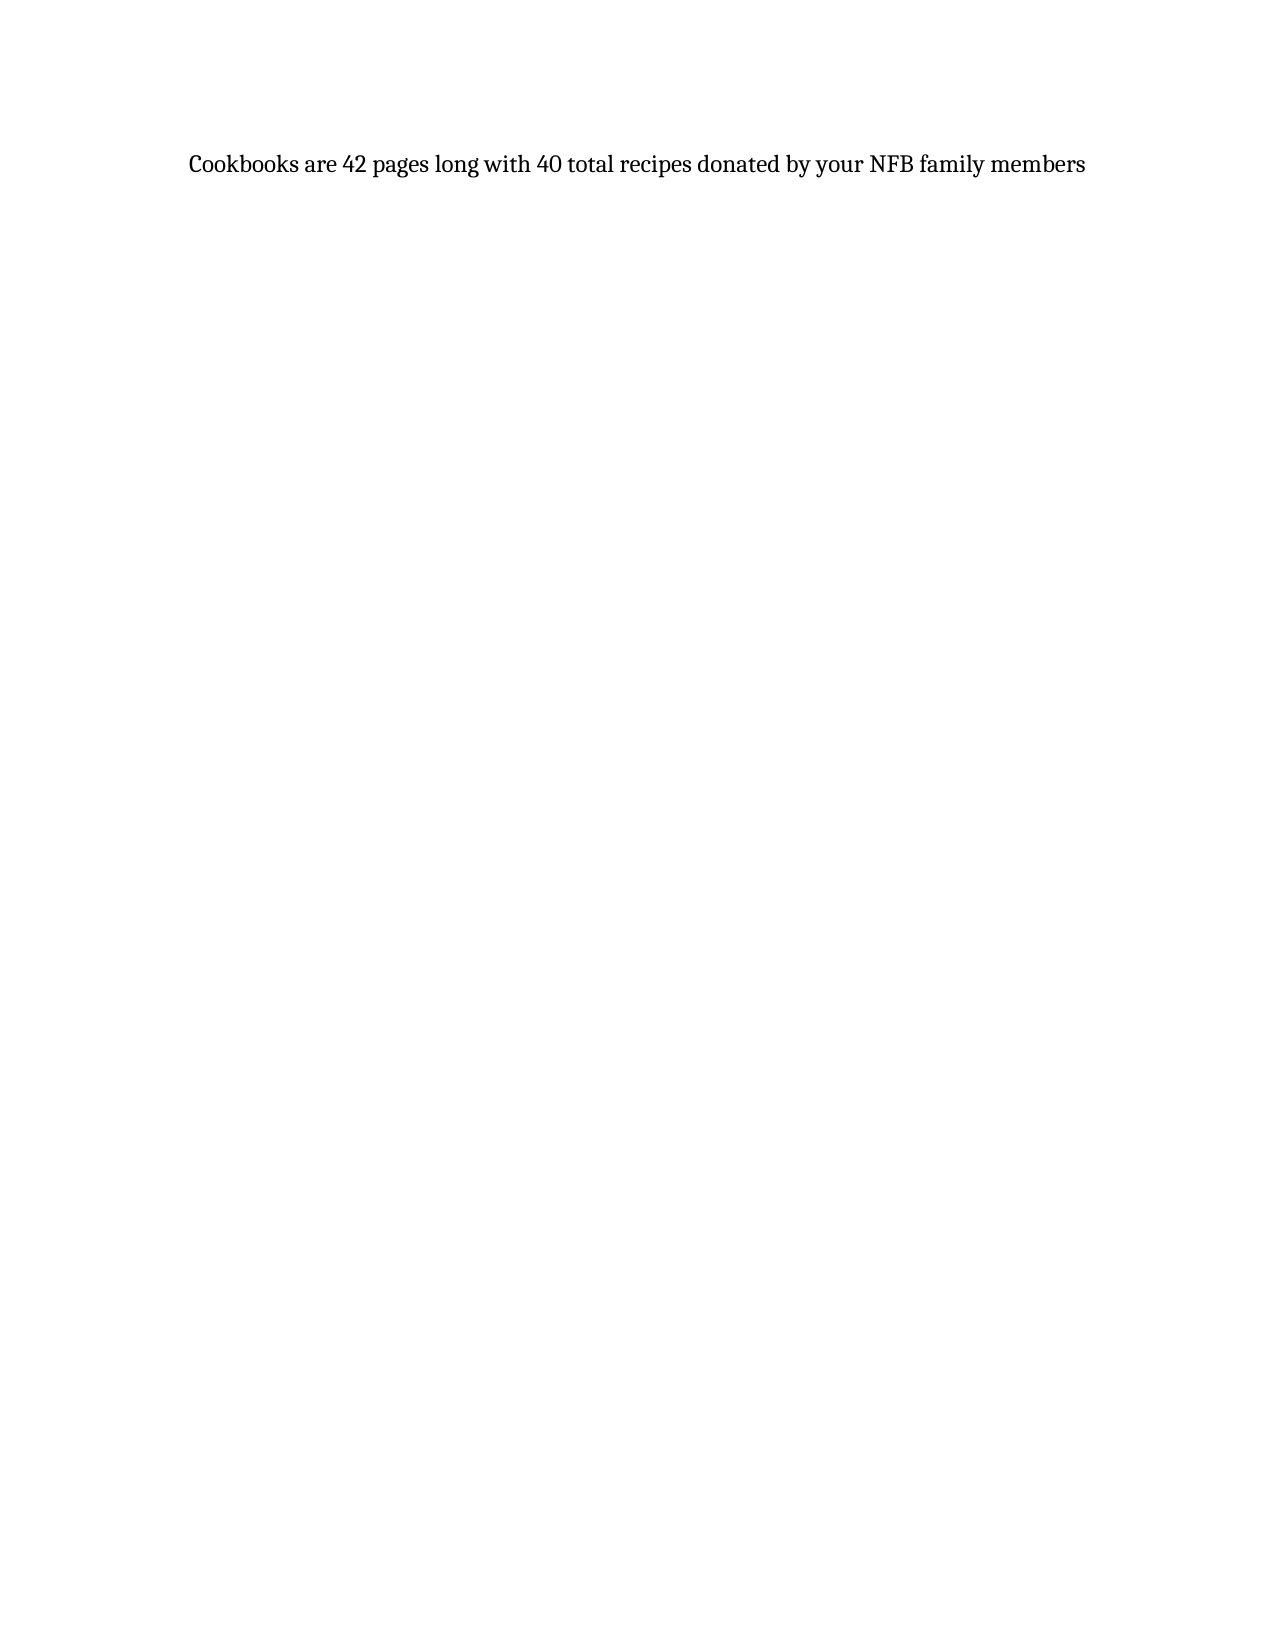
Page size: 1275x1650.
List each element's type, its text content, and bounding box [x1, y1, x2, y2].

text Cookbooks are 42 pages long with 40 total recipes donated by your NFB family members [150, 150, 1125, 179]
